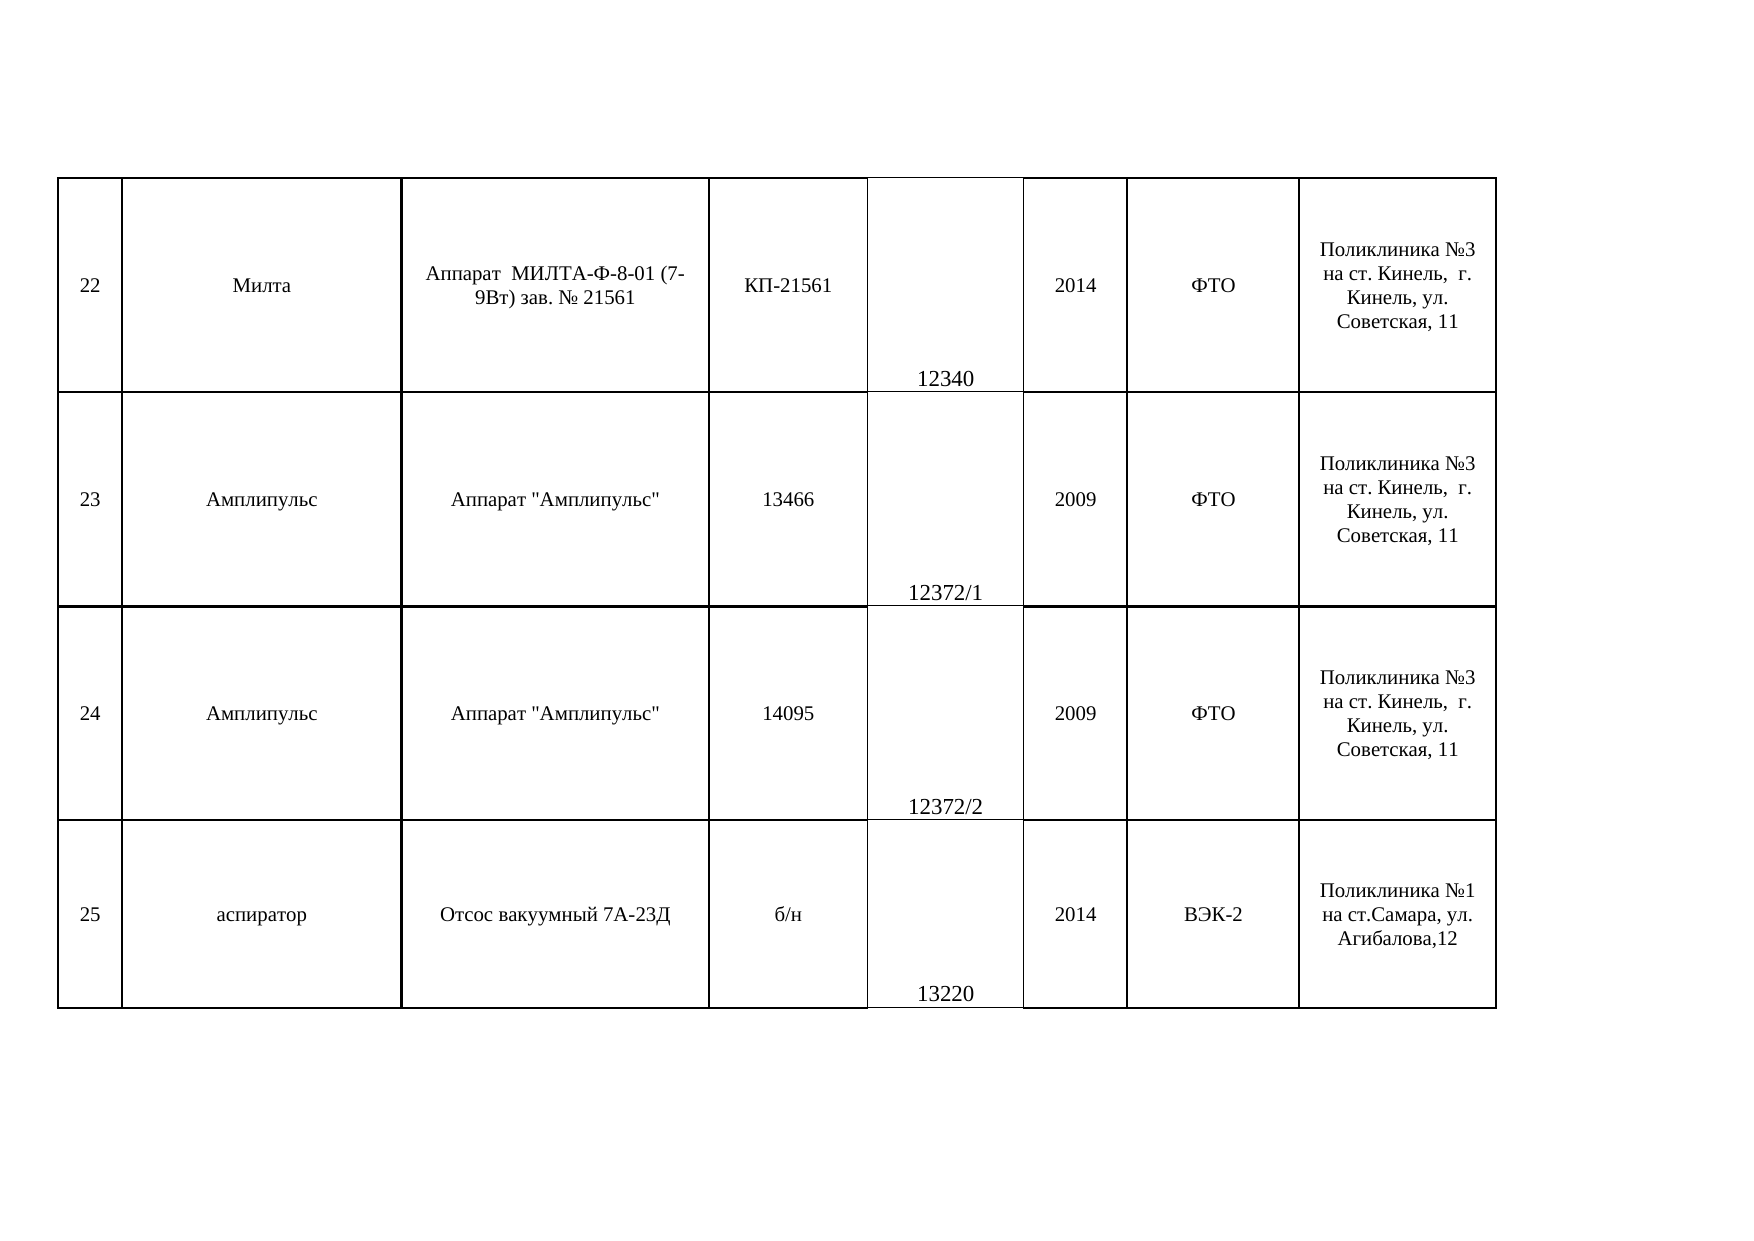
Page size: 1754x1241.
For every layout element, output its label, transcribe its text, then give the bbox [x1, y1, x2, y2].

table_cell 12372/1 [868, 392, 1023, 605]
table_cell Отсос вакуумный 7А-23Д [403, 821, 708, 1007]
table_cell Поликлиника №3 на ст. Кинель, г. Кинель, ул. Советская, 11 [1300, 608, 1495, 819]
table_cell 24 [59, 608, 121, 819]
table_cell 12372/2 [868, 606, 1023, 819]
table_cell ФТО [1128, 179, 1298, 391]
table_cell 22 [59, 179, 121, 391]
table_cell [1300, 179, 1495, 391]
table_cell 2014 [1024, 821, 1126, 1007]
table_cell Амплипульс [123, 608, 400, 819]
table_cell 23 [59, 393, 121, 605]
table_cell б/н [710, 821, 867, 1007]
table_cell КП-21561 [710, 179, 867, 391]
table_cell Поликлиника №3 на ст. Кинель, г. Кинель, ул. Советская, 11 [1300, 393, 1495, 605]
table_cell 13466 [710, 393, 867, 605]
table_cell Амплипульс [123, 393, 400, 605]
table_cell 2009 [1024, 608, 1126, 819]
table_cell аспиратор [123, 821, 400, 1007]
table_cell Аппарат МИЛТА-Ф-8-01 (7-9Вт) зав. № 21561 [403, 179, 708, 391]
table_cell 2014 [1024, 179, 1126, 391]
table_cell 12340 [868, 178, 1023, 391]
table_cell ФТО [1128, 608, 1298, 819]
table_cell Милта [123, 179, 400, 391]
table_cell 25 [59, 821, 121, 1007]
table_cell Аппарат "Амплипульс" [403, 393, 708, 605]
table_cell 13220 [868, 820, 1023, 1007]
table_cell 14095 [710, 608, 867, 819]
table_cell ВЭК-2 [1128, 821, 1298, 1007]
table_cell 2009 [1024, 393, 1126, 605]
table_cell ФТО [1128, 393, 1298, 605]
table_cell Аппарат "Амплипульс" [403, 608, 708, 819]
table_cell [1300, 821, 1495, 1007]
